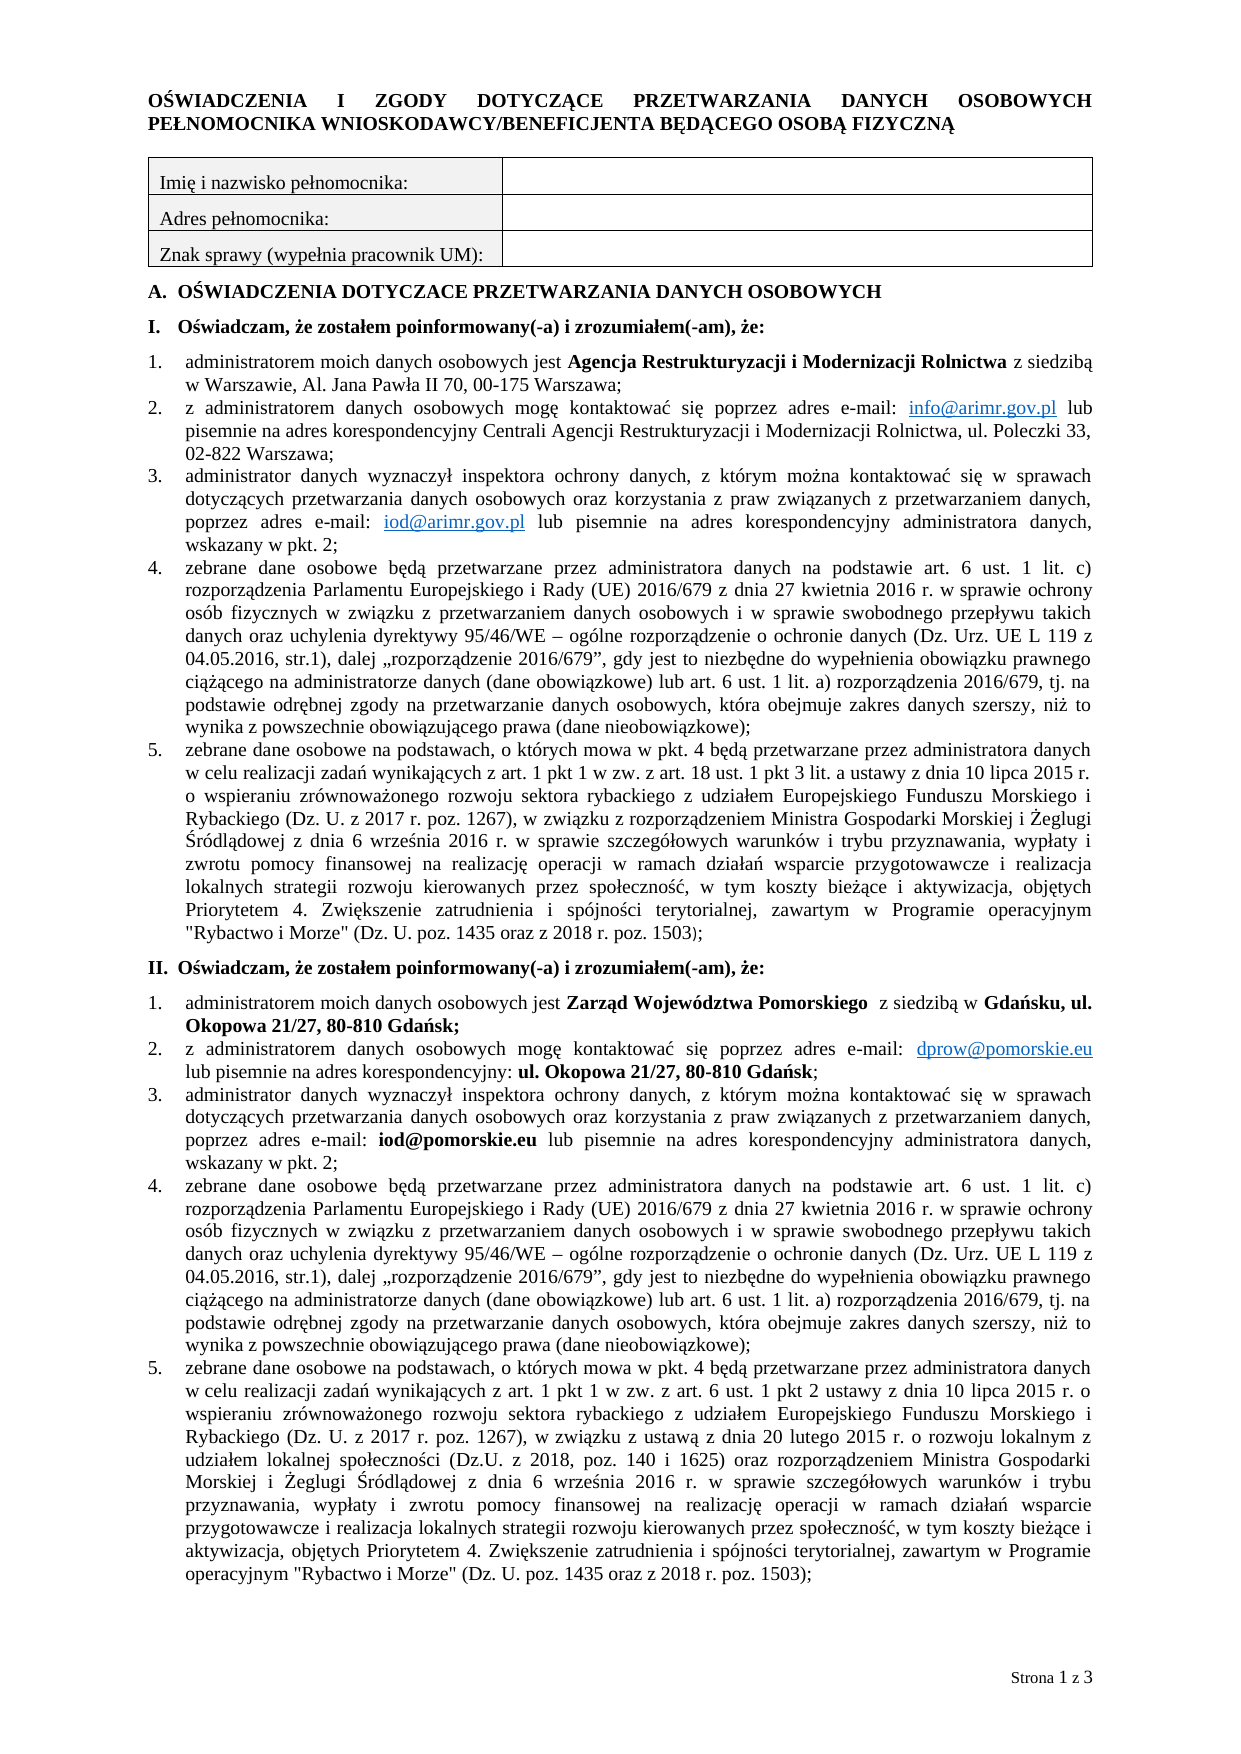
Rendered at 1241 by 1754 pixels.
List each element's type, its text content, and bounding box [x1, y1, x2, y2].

table_cell [503, 231, 1092, 266]
table_cell Adres pełnomocnika: [149, 195, 502, 230]
list OŚWIADCZENIA DOTYCZACE PRZETWARZANIA DANYCH OSOBOWYCH [148, 280, 1093, 302]
list administratorem moich danych osobowych jest Zarząd Województwa Pomorskiego z siedzibą w Gdańsku, ul. Okopowa 21/27, 80-810 Gdańsk; [148, 991, 1093, 1037]
list OŚWIADCZENIA I ZGODY DOTYCZĄCE PRZETWARZANIA DANYCH OSOBOWYCH PEŁNOMOCNIKA WNIOSKODAWCY/BENEFICJENTA BĘDĄCEGO OSOBĄ FIZYCZNĄ [148, 89, 1093, 134]
table_header [503, 158, 1092, 193]
table_header Imię i nazwisko pełnomocnika: [149, 158, 502, 193]
list zebrane dane osobowe na podstawach, o których mowa w pkt. 4 będą przetwarzane przez administratora danych w celu realizacji zadań wynikających z art. 1 pkt 1 w zw. z art. 6 ust. 1 pkt 2 ustawy z dnia 10 lipca 2015 r. o wspieraniu zrównoważonego rozwoju sektora rybackiego z udziałem Europejskiego Funduszu Morskiego i Rybackiego (Dz. U. z 2017 r. poz. 1267), w związku z ustawą z dnia 20 lutego 2015 r. o rozwoju lokalnym z udziałem lokalnej społeczności (Dz.U. z 2018, poz. 140 i 1625) oraz rozporządzeniem Ministra Gospodarki Morskiej i Żeglugi Śródlądowej z dnia 6 września 2016 r. w sprawie szczegółowych warunków i trybu przyznawania, wypłaty i zwrotu pomocy finansowej na realizację operacji w ramach działań wsparcie przygotowawcze i realizacja lokalnych strategii rozwoju kierowanych przez społeczność, w tym koszty bieżące i aktywizacja, objętych Priorytetem 4. Zwiększenie zatrudnienia i spójności terytorialnej, zawartym w Programie operacyjnym "Rybactwo i Morze" (Dz. U. poz. 1435 oraz z 2018 r. poz. 1503); [148, 1356, 1093, 1584]
list administratorem moich danych osobowych jest Agencja Restrukturyzacji i Modernizacji Rolnictwa z siedzibą w Warszawie, Al. Jana Pawła II 70, 00-175 Warszawa; [148, 350, 1093, 396]
list Oświadczam, że zostałem poinformowany(-a) i zrozumiałem(-am), że: [148, 315, 1093, 338]
list zebrane dane osobowe na podstawach, o których mowa w pkt. 4 będą przetwarzane przez administratora danych w celu realizacji zadań wynikających z art. 1 pkt 1 w zw. z art. 18 ust. 1 pkt 3 lit. a ustawy z dnia 10 lipca 2015 r. o wspieraniu zrównoważonego rozwoju sektora rybackiego z udziałem Europejskiego Funduszu Morskiego i Rybackiego (Dz. U. z 2017 r. poz. 1267), w związku z rozporządzeniem Ministra Gospodarki Morskiej i Żeglugi Śródlądowej z dnia 6 września 2016 r. w sprawie szczegółowych warunków i trybu przyznawania, wypłaty i zwrotu pomocy finansowej na realizację operacji w ramach działań wsparcie przygotowawcze i realizacja lokalnych strategii rozwoju kierowanych przez społeczność, w tym koszty bieżące i aktywizacja, objętych Priorytetem 4. Zwiększenie zatrudnienia i spójności terytorialnej, zawartym w Programie operacyjnym "Rybactwo i Morze" (Dz. U. poz. 1435 oraz z 2018 r. poz. 1503); [148, 738, 1093, 943]
list administrator danych wyznaczył inspektora ochrony danych, z którym można kontaktować się w sprawach dotyczących przetwarzania danych osobowych oraz korzystania z praw związanych z przetwarzaniem danych, poprzez adres e-mail: iod@arimr.gov.pl lub pisemnie na adres korespondencyjny administratora danych, wskazany w pkt. 2; [148, 464, 1093, 556]
list administrator danych wyznaczył inspektora ochrony danych, z którym można kontaktować się w sprawach dotyczących przetwarzania danych osobowych oraz korzystania z praw związanych z przetwarzaniem danych, poprzez adres e-mail: iod@pomorskie.eu lub pisemnie na adres korespondencyjny administratora danych, wskazany w pkt. 2; [148, 1082, 1093, 1174]
table_cell [503, 195, 1092, 230]
table_cell Znak sprawy (wypełnia pracownik UM): [149, 231, 502, 266]
list z administratorem danych osobowych mogę kontaktować się poprzez adres e-mail: info@arimr.gov.pl lub pisemnie na adres korespondencyjny Centrali Agencji Restrukturyzacji i Modernizacji Rolnictwa, ul. Poleczki 33, 02-822 Warszawa; [148, 396, 1093, 464]
list Oświadczam, że zostałem poinformowany(-a) i zrozumiałem(-am), że: [148, 956, 1093, 979]
list z administratorem danych osobowych mogę kontaktować się poprzez adres e-mail: dprow@pomorskie.eu lub pisemnie na adres korespondencyjny: ul. Okopowa 21/27, 80-810 Gdańsk; [148, 1037, 1093, 1082]
